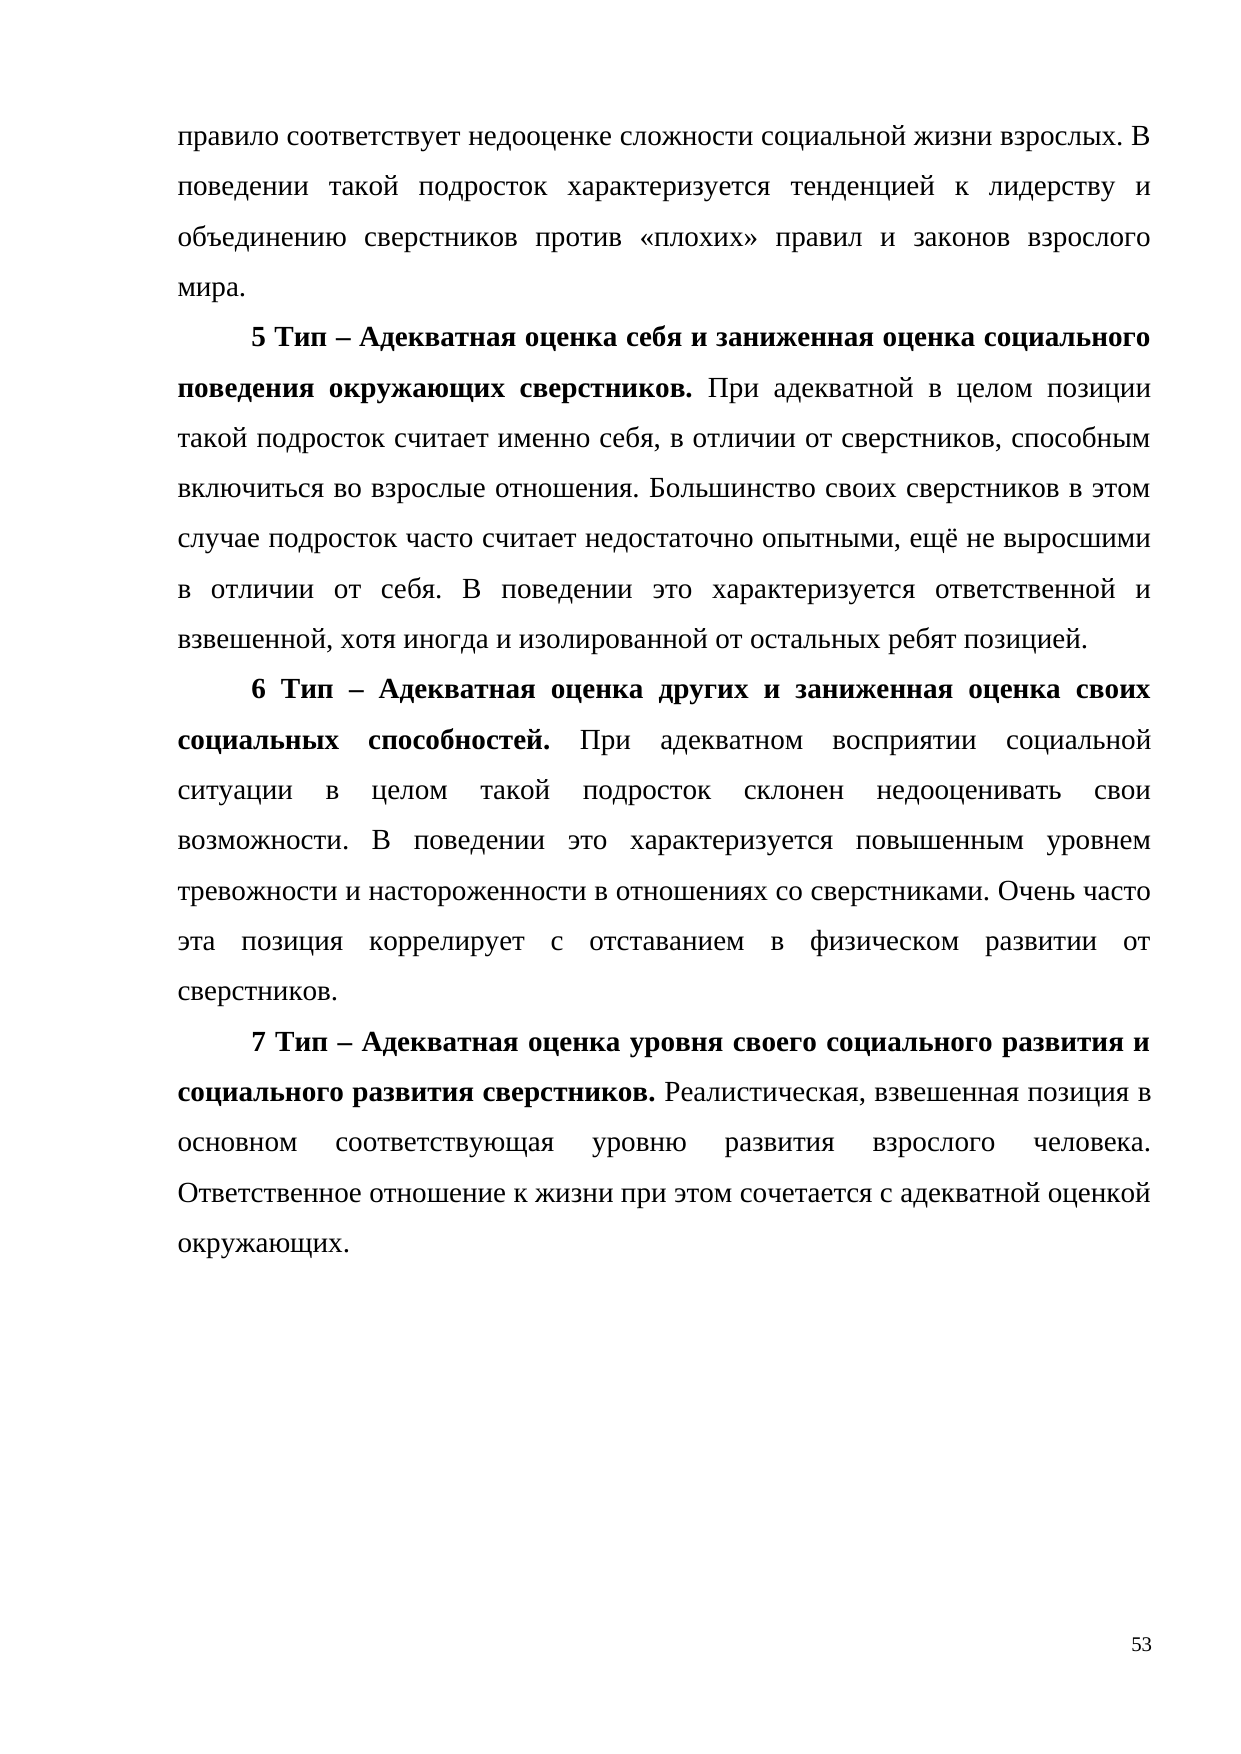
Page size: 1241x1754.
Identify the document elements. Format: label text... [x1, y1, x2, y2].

text 5 Тип – Адекватная оценка себя и заниженная оценка социального поведения окружающих сверстников. При адекватной в целом позиции такой подросток считает именно себя, в отличии от сверстников, способным включиться во взрослые отношения. Большинство своих сверстников в этом случае подросток часто считает недостаточно опытными, ещё не выросшими в отличии от себя. В поведении это характеризуется ответственной и взвешенной, хотя иногда и изолированной от остальных ребят позицией. [177, 319, 1152, 655]
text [177, 118, 1152, 303]
text 6 Тип – Адекватная оценка других и заниженная оценка своих социальных способностей. При адекватном восприятии социальной ситуации в целом такой подросток склонен недооценивать свои возможности. В поведении это характеризуется повышенным уровнем тревожности и настороженности в отношениях со сверстниками. Очень часто эта позиция коррелирует с отставанием в физическом развитии от сверстников. [177, 672, 1152, 1007]
text 7 Тип – Адекватная оценка уровня своего социального развития и социального развития сверстников. Реалистическая, взвешенная позиция в основном соответствующая уровню развития взрослого человека. Ответственное отношение к жизни при этом сочетается с адекватной оценкой окружающих. [177, 1024, 1152, 1258]
